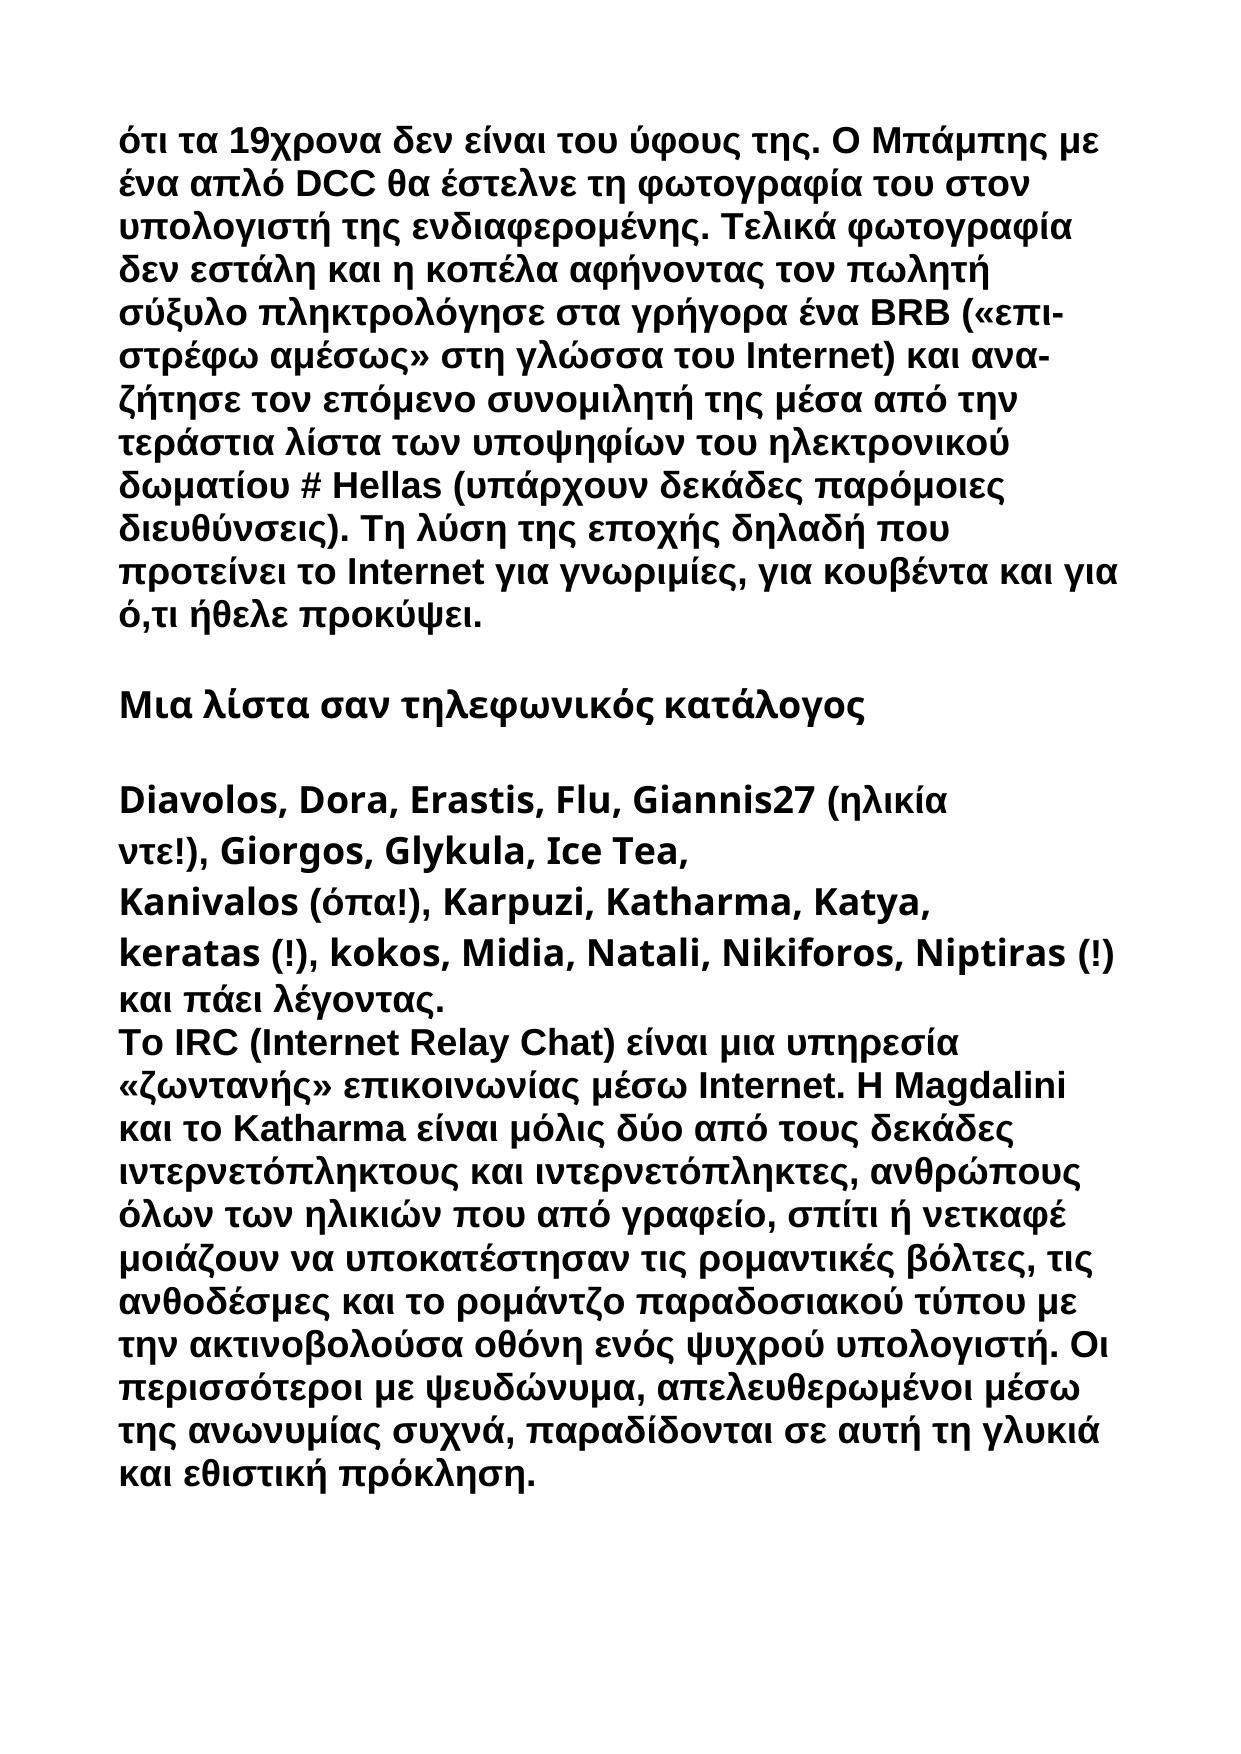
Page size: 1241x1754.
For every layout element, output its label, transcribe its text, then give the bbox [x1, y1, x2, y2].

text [118, 118, 1122, 636]
text Μια λίστα σαν τηλεφωνικός κατάλογος [118, 679, 1122, 730]
text To IRC (Internet Relay Chat) είναι μια υπηρεσία «ζωντανής» επικοινωνίας μέσω Internet. Η Magdalini και το Katharma είναι μόλις δύο από τους δεκάδες ιντερνετόπληκτους και ιντερνετόπληκτες, ανθρώπους όλων των ηλικιών που από γραφείο, σπίτι ή νετκαφέ μοιάζουν να υποκατέστησαν τις ρομαντικές βόλτες, τις ανθοδέσμες και το ρομάντζο παραδοσιακού τύπου με την ακτινοβολούσα οθόνη ενός ψυχρού υπολογιστή. Οι περισσότεροι με ψευδώνυμα, απελευθερωμένοι μέσω της ανωνυμίας συχνά, παραδίδονται σε αυτή τη γλυκιά και εθιστική πρόκληση. [118, 1020, 1122, 1494]
text Diavolos, Dora, Erastis, Flu, Giannis27 (ηλικία ντε!), Giorgos, Glykula, Ice Tea, Kanivalos (όπα!), Karpuzi, Katharma, Katya, keratas (!), kokos, Midia, Natali, Nikiforos, Niptiras (!) και πάει λέγοντας. [118, 773, 1122, 1020]
